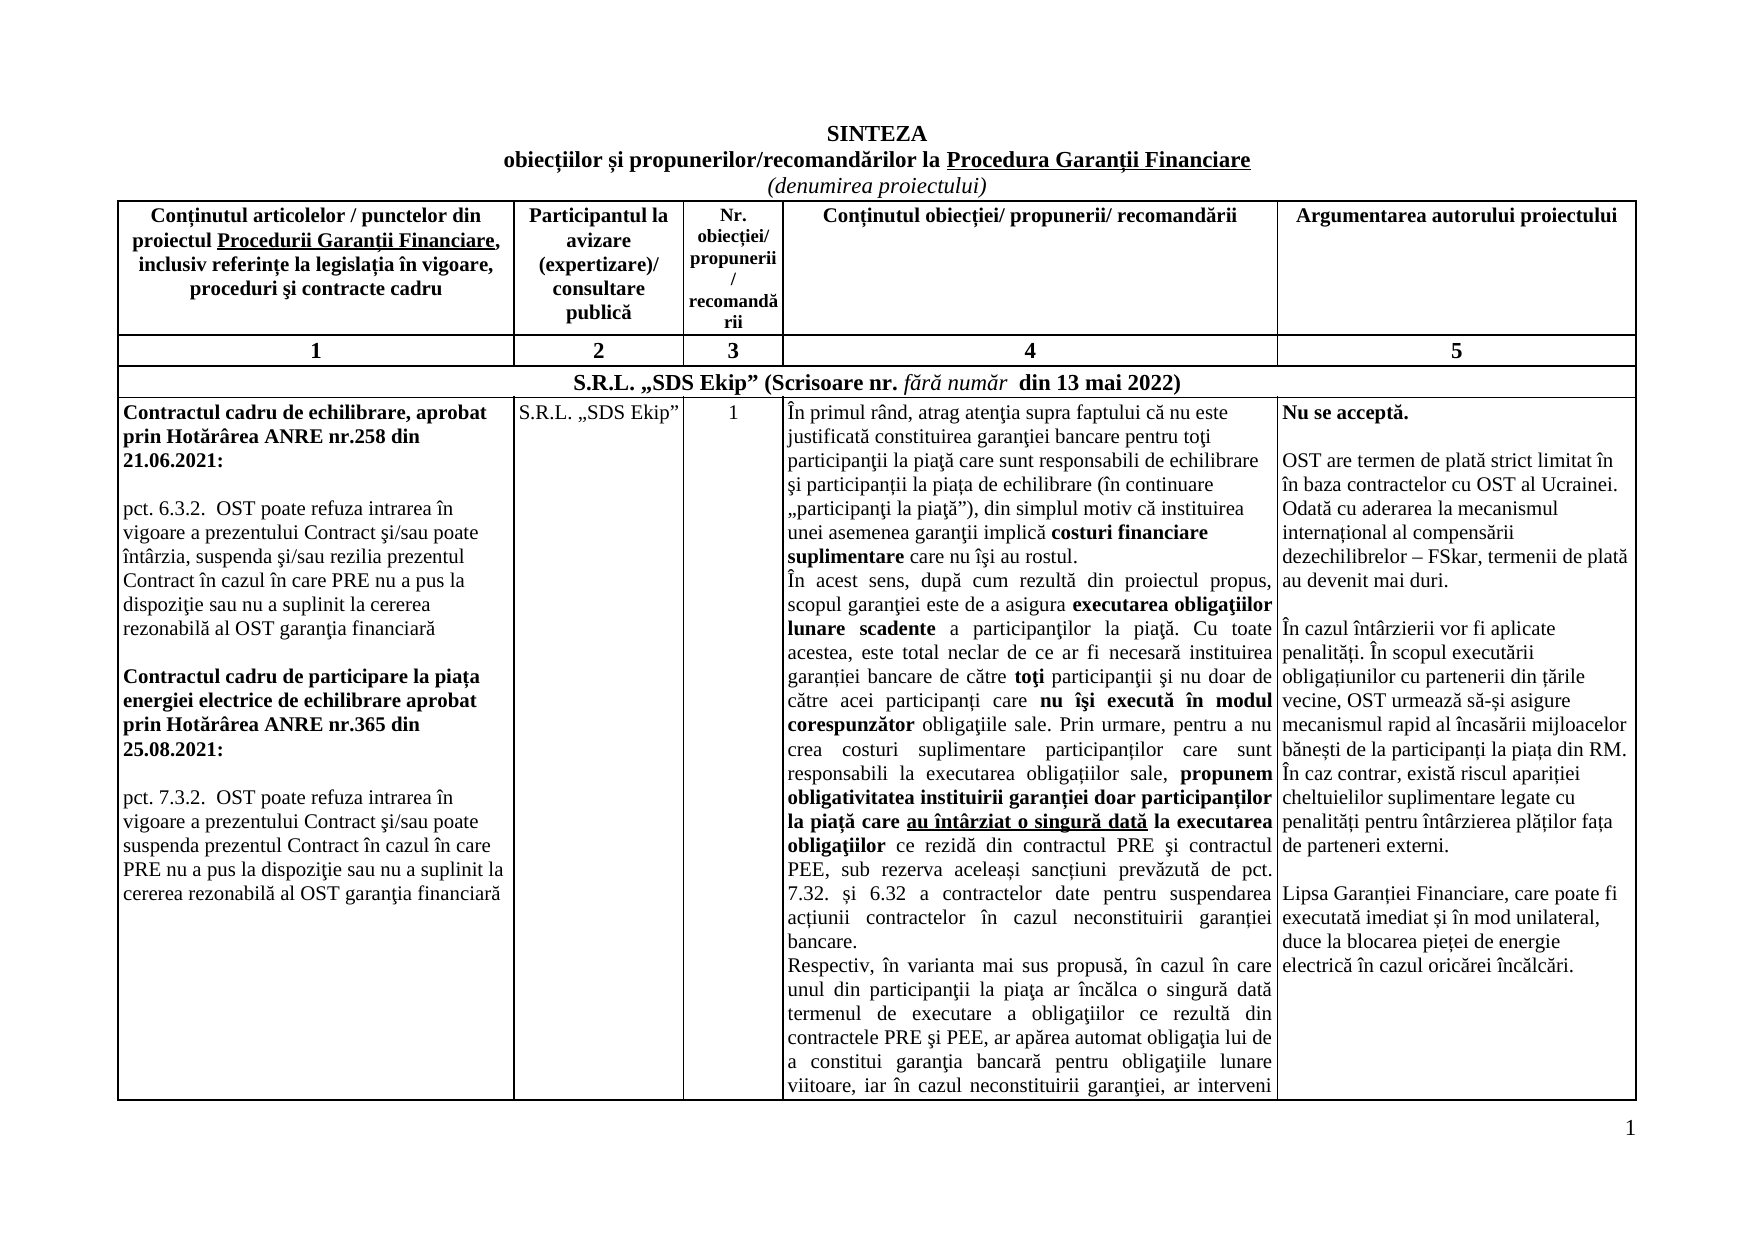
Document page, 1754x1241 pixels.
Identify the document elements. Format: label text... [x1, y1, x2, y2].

table_cell 2 [515, 336, 683, 365]
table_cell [119, 398, 513, 1099]
table_cell 1 [119, 336, 513, 365]
table_cell S.R.L. „SDS Ekip” (Scrisoare nr. fără număr din 13 mai 2022) [119, 367, 1635, 396]
table_cell Argumentarea autorului proiectului [1278, 202, 1635, 334]
table_cell 3 [684, 336, 782, 365]
table_cell S.R.L. „SDS Ekip” [515, 398, 683, 1099]
table_cell 4 [784, 336, 1277, 365]
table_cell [1278, 398, 1635, 1099]
table_cell Conținutul obiecției/ propunerii/ recomandării [784, 202, 1277, 334]
table_cell Nr. obiecției/ propunerii/ recomandării [684, 202, 782, 334]
table_header SINTEZA obiecțiilor și propunerilor/recomandărilor la Procedura Garanții Financiare (denumirea proiectului) [118, 118, 1636, 200]
table_cell Participantul la avizare (expertizare)/ consultare publică [515, 202, 683, 334]
table_cell Conținutul articolelor / punctelor din proiectul Procedurii Garanții Financiare, inclusiv referințe la legislația în vigoare, proceduri şi contracte cadru [119, 202, 513, 334]
table_cell 5 [1278, 336, 1635, 365]
table_cell 1 [684, 398, 782, 1099]
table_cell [784, 398, 1277, 1099]
